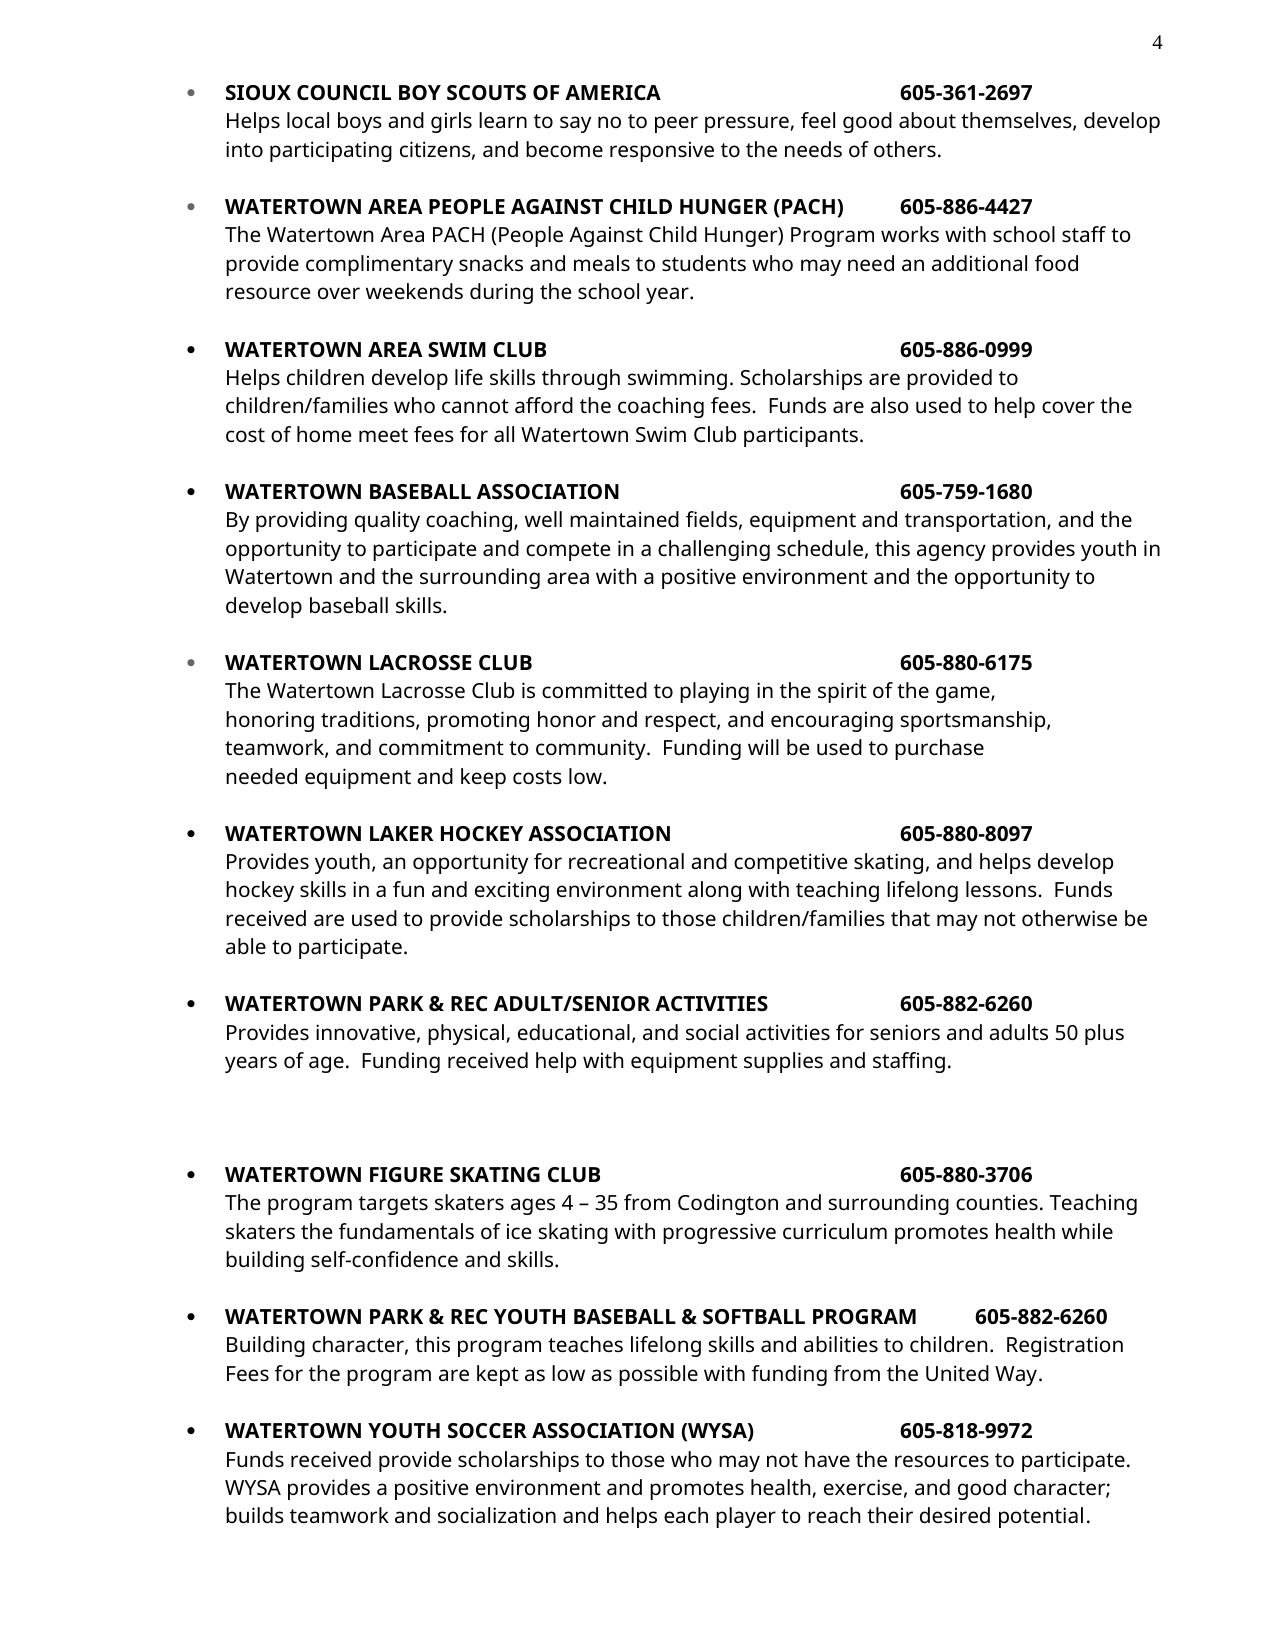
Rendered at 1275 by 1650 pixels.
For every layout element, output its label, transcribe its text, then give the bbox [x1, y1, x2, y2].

list WATERTOWN AREA SWIM CLUB 605-886-0999 Helps children develop life skills through swimming. Scholarships are provided to children/families who cannot afford the coaching fees. Funds are also used to help cover the cost of home meet fees for all Watertown Swim Club participants. [187, 335, 1162, 477]
list WATERTOWN LAKER HOCKEY ASSOCIATION 605-880-8097 Provides youth, an opportunity for recreational and competitive skating, and helps develop hockey skills in a fun and exciting environment along with teaching lifelong lessons. Funds received are used to provide scholarships to those children/families that may not otherwise be able to participate. [187, 819, 1162, 961]
list WATERTOWN LACROSSE CLUB 605-880-6175 [187, 648, 1062, 677]
text The Watertown Lacrosse Club is committed to playing in the spirit of the game, honoring traditions, promoting honor and respect, and encouraging sportsmanship, teamwork, and commitment to community. Funding will be used to purchase needed equipment and keep costs low. [225, 677, 1062, 790]
list WATERTOWN PARK & REC ADULT/SENIOR ACTIVITIES 605-882-6260 Provides innovative, physical, educational, and social activities for seniors and adults 50 plus years of age. Funding received help with equipment supplies and staffing. [187, 989, 1162, 1075]
list WATERTOWN YOUTH SOCCER ASSOCIATION (WYSA) 605-818-9972 Funds received provide scholarships to those who may not have the resources to participate. WYSA provides a positive environment and promotes health, exercise, and good character; builds teamwork and socialization and helps each player to reach their desired potential. [187, 1416, 1162, 1530]
list WATERTOWN BASEBALL ASSOCIATION 605-759-1680 By providing quality coaching, well maintained fields, equipment and transportation, and the opportunity to participate and compete in a challenging schedule, this agency provides youth in Watertown and the surrounding area with a positive environment and the opportunity to develop baseball skills. [187, 477, 1162, 648]
list WATERTOWN FIGURE SKATING CLUB 605-880-3706 The program targets skaters ages 4 – 35 from Codington and surrounding counties. Teaching skaters the fundamentals of ice skating with progressive curriculum promotes health while building self-confidence and skills. [187, 1160, 1162, 1274]
list SIOUX COUNCIL BOY SCOUTS OF AMERICA 605-361-2697 Helps local boys and girls learn to say no to peer pressure, feel good about themselves, develop into participating citizens, and become responsive to the needs of others. [187, 78, 1162, 192]
list WATERTOWN PARK & REC YOUTH BASEBALL & SOFTBALL PROGRAM 605-882-6260 Building character, this program teaches lifelong skills and abilities to children. Registration Fees for the program are kept as low as possible with funding from the United Way. [187, 1302, 1162, 1416]
list WATERTOWN AREA PEOPLE AGAINST CHILD HUNGER (PACH) 605-886-4427 The Watertown Area PACH (People Against Child Hunger) Program works with school staff to provide complimentary snacks and meals to students who may need an additional food resource over weekends during the school year. [187, 192, 1162, 335]
